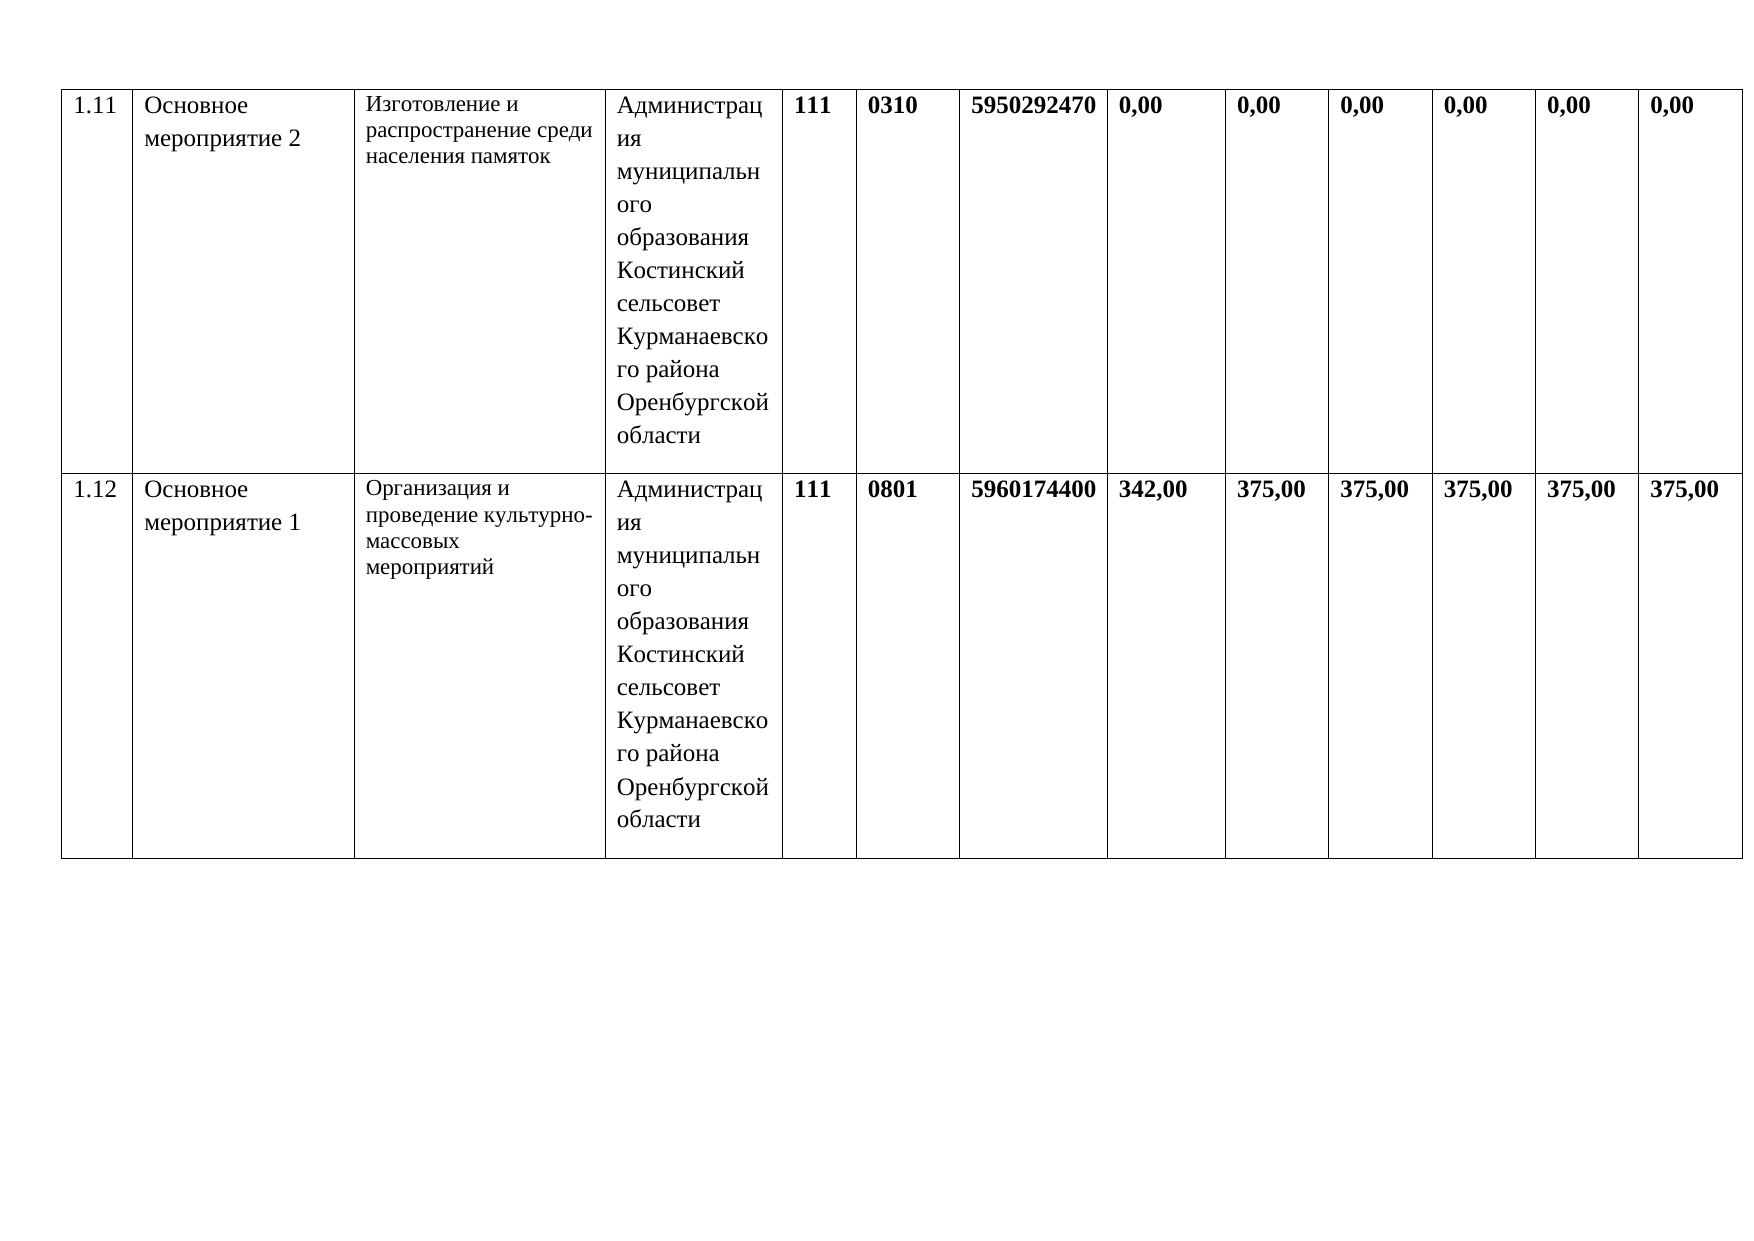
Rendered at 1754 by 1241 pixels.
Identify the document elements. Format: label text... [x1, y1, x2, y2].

table_cell Администрация муниципального образования Костинский сельсовет Курманаевского района Оренбургской области [606, 474, 782, 858]
table_cell 375,00 [1536, 474, 1638, 858]
table_cell Администрация муниципального образования Костинский сельсовет Курманаевского района Оренбургской области [606, 90, 782, 473]
table_cell 0,00 [1226, 90, 1328, 473]
table_cell Организация и проведение культурно-массовых мероприятий [355, 474, 605, 858]
table_cell 5960174400 [960, 474, 1107, 858]
table_cell 5950292470 [960, 90, 1107, 473]
table_cell Основное мероприятие 1 [133, 474, 354, 858]
table_cell 111 [783, 474, 856, 858]
table_cell 0,00 [1433, 90, 1535, 473]
table_cell 1.11 [62, 90, 132, 473]
table_cell 1.12 [62, 474, 132, 858]
table_cell 375,00 [1329, 474, 1432, 858]
table_cell 111 [783, 90, 856, 473]
table_cell 0,00 [1329, 90, 1432, 473]
table_cell 0,00 [1536, 90, 1638, 473]
table_cell 0801 [857, 474, 959, 858]
table_cell 375,00 [1433, 474, 1535, 858]
table_cell 0310 [857, 90, 959, 473]
table_cell Основное мероприятие 2 [133, 90, 354, 473]
table_cell 375,00 [1226, 474, 1328, 858]
table_cell 342,00 [1108, 474, 1225, 858]
table_cell 0,00 [1639, 90, 1742, 473]
table_cell Изготовление и распространение среди населения памяток [355, 90, 605, 473]
table_cell 0,00 [1108, 90, 1225, 473]
table_cell 375,00 [1639, 474, 1742, 858]
